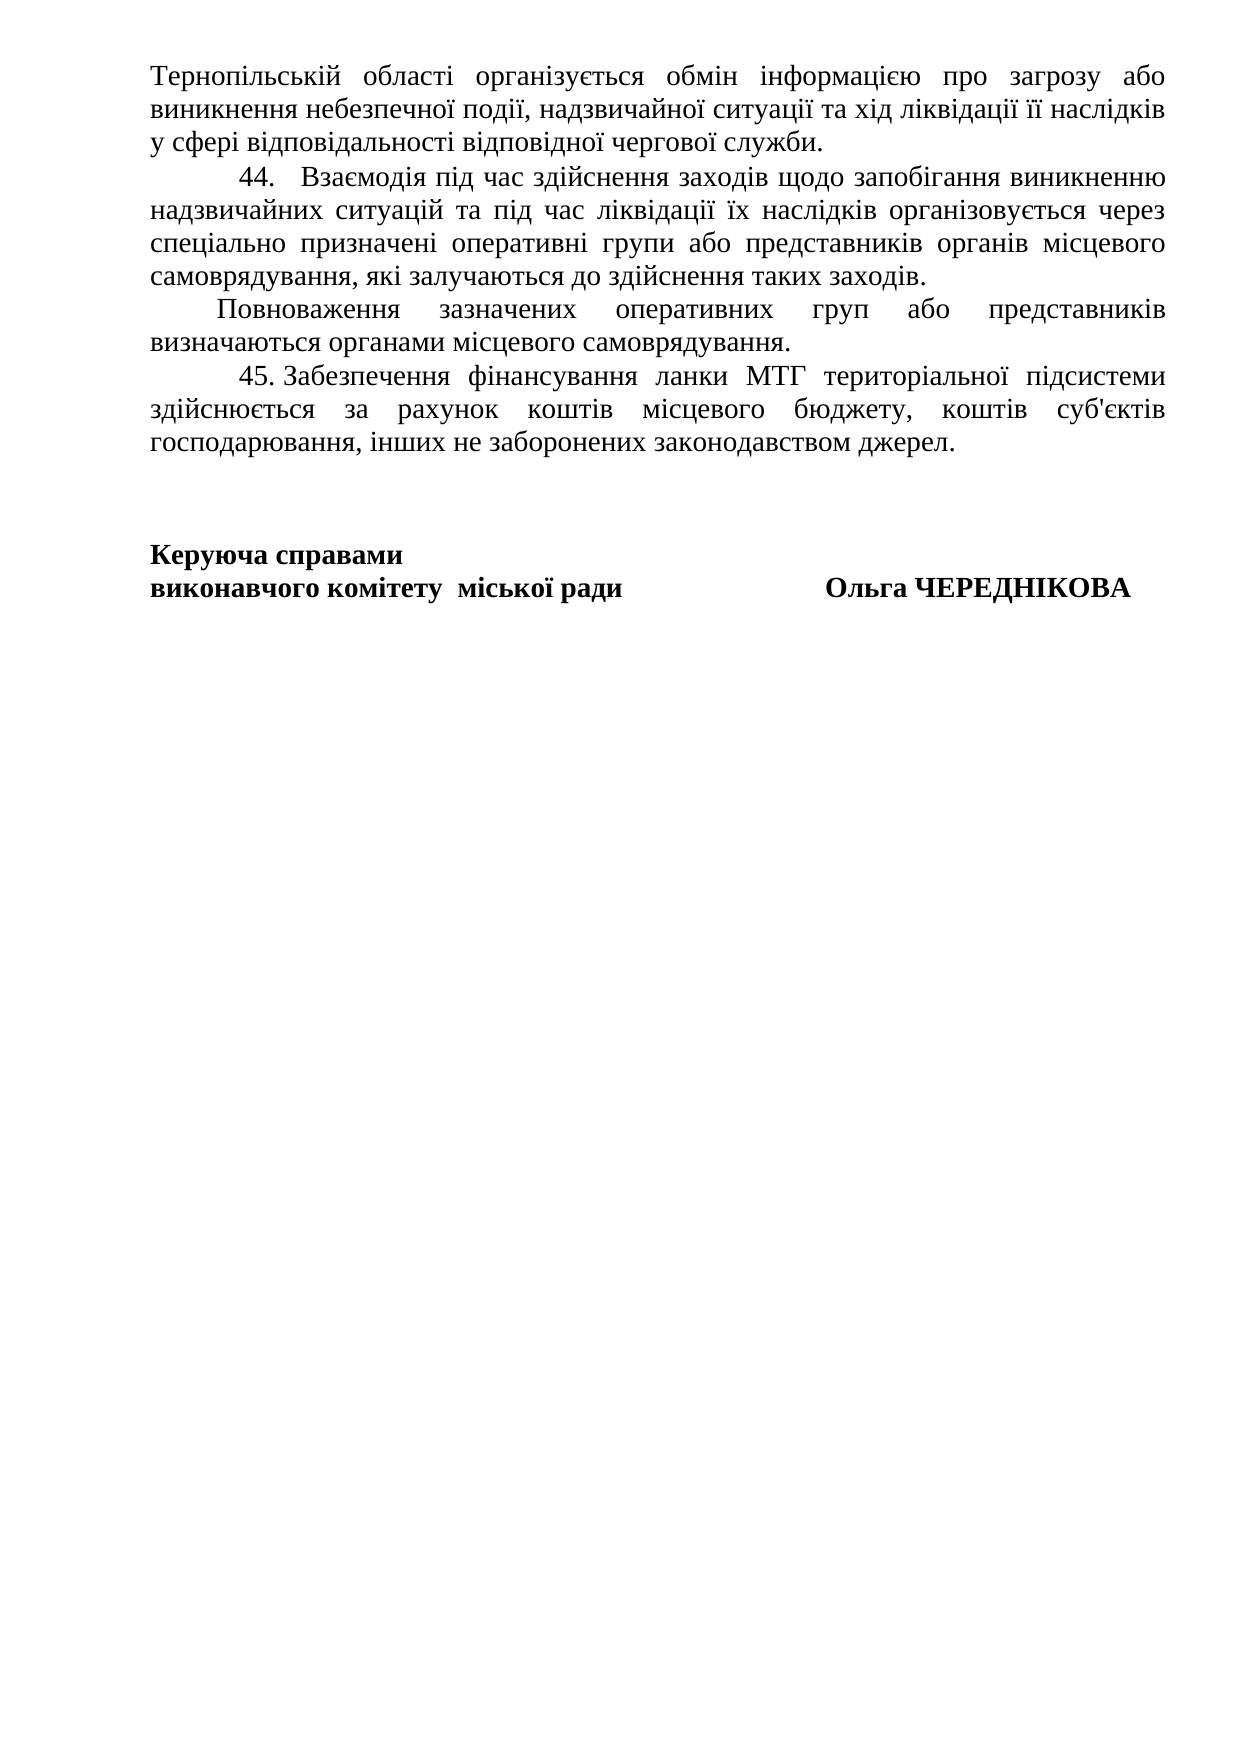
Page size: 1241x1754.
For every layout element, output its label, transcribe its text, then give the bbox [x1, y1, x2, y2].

text виконавчого комітету міської ради Ольга ЧЕРЕДНІКОВА [150, 571, 1167, 604]
text Повноваження зазначених оперативних груп або представників визначаються органами місцевого самоврядування. [150, 293, 1167, 358]
list Забезпечення фінансування ланки МТГ територіальної підсистеми здійснюється за рахунок коштів місцевого бюджету, коштів суб'єктів господарювання, інших не заборонених законодавством джерел. [150, 359, 1167, 458]
list Взаємодія під час здійснення заходів щодо запобігання виникненню надзвичайних ситуацій та під час ліквідації їх наслідків організовується через спеціально призначені оперативні групи або представників органів місцевого самоврядування, які залучаються до здійснення таких заходів. [150, 160, 1167, 292]
text Керуюча справами [150, 537, 1167, 571]
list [150, 59, 1167, 158]
